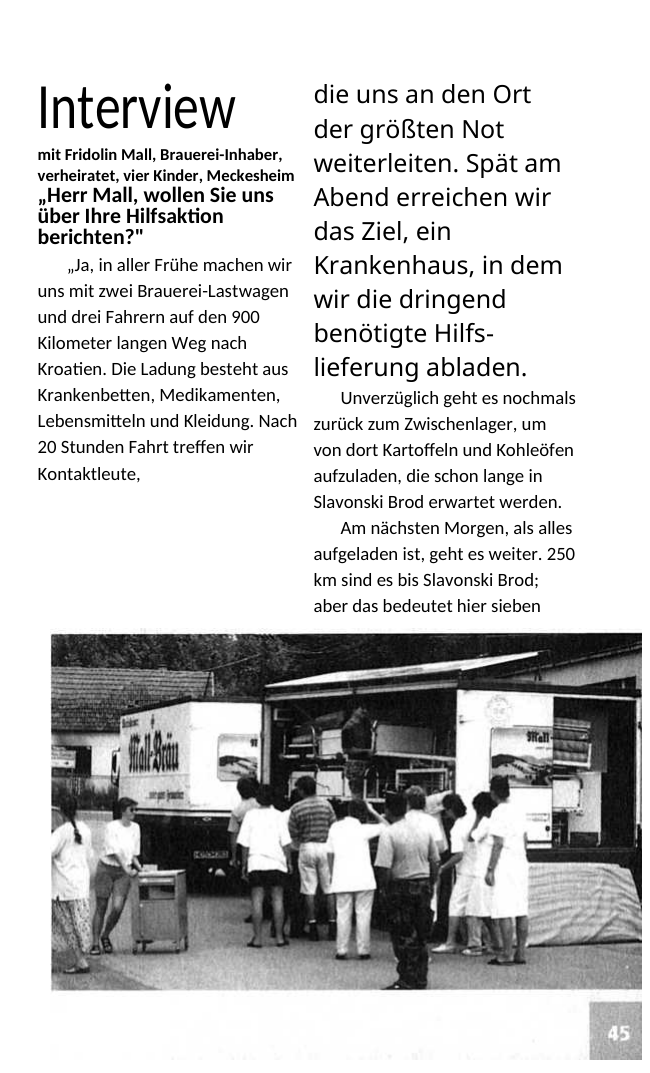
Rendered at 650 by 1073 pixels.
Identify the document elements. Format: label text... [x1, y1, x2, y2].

text Unverzüglich geht es nochmals zurück zum Zwischenlager, um von dort Kartoffeln und Kohleöfen aufzuladen, die schon lange in Slavonski Brod erwartet werden. [313, 384, 577, 514]
text „Ja, in aller Frühe machen wir uns mit zwei Brauerei-Lastwagen und drei Fahrern auf den 900 Kilometer langen Weg nach Kroatien. Die Ladung besteht aus Krankenbetten, Medikamenten, Lebensmitteln und Kleidung. Nach 20 Stunden Fahrt treffen wir Kontaktleute,die uns an den Ort der größten Not weiterleiten. Spät am Abend erreichen wir das Ziel, ein Krankenhaus, in dem wir die dringend benötigte Hilfslieferung abladen. [37, 251, 301, 485]
text Interview [37, 77, 301, 142]
text mit Fridolin Mall, Brauerei-Inhaber, verheiratet, vier Kinder, Meckesheim „Herr Mall, wollen Sie uns über Ihre Hilfsaktion berichten?" [37, 143, 301, 248]
text Am nächsten Morgen, als alles aufgeladen ist, geht es weiter. 250 km sind es bis Slavonski Brod; aber das bedeutet hier sieben Stunden Fahrt - bei höchster Konzentration. Kurz vor der Ankunft sehen wir am Horizont [313, 514, 577, 618]
picture [50, 628, 642, 1060]
